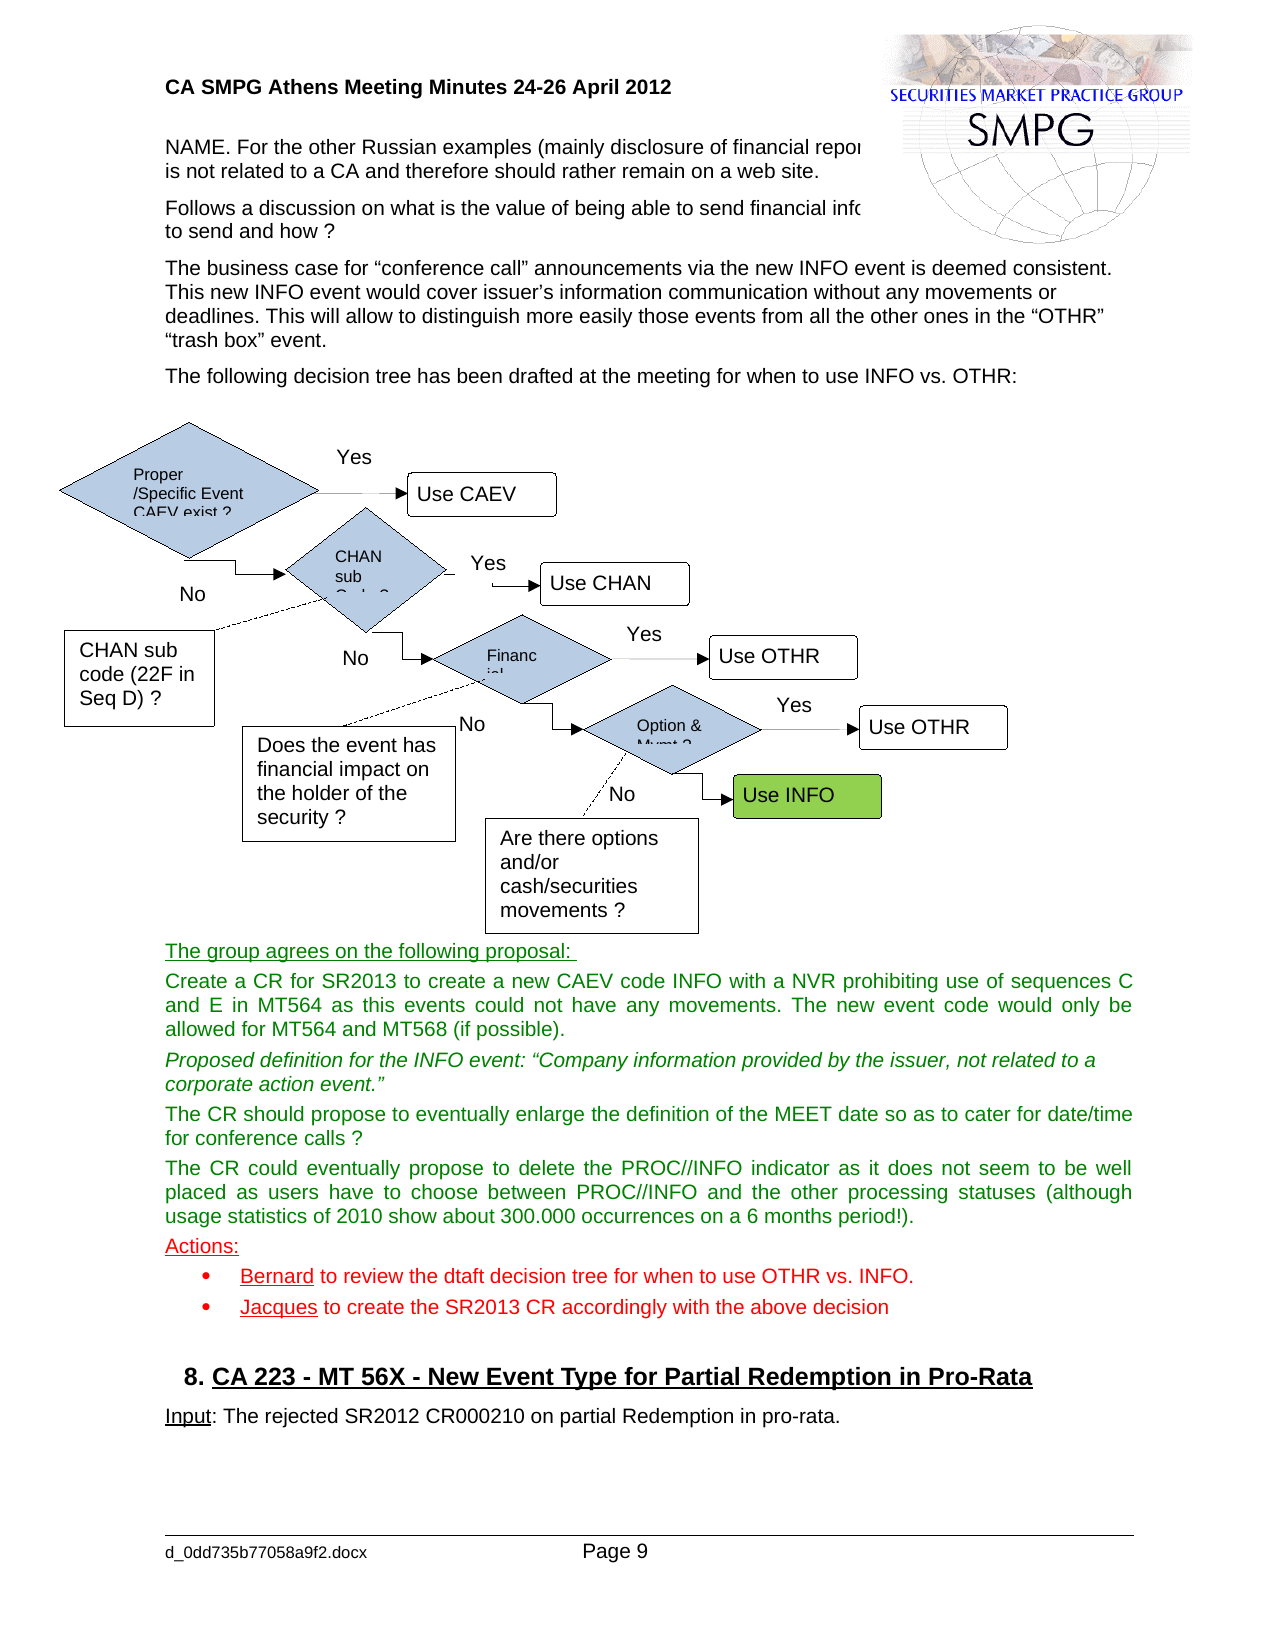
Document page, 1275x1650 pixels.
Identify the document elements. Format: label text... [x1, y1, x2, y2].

list Jacques to create the SR2013 CR accordingly with the above decision [202, 1294, 1134, 1318]
text Proposed definition for the INFO event: “Company information provided by the issuer, not related to a corporate action event.” [165, 1047, 1134, 1095]
text The following decision tree has been drafted at the meeting for when to use INFO vs. OTHR: [165, 364, 1134, 388]
picture [860, 13, 1218, 256]
text Actions: [165, 1234, 1134, 1258]
text The group agrees on the following proposal: [165, 939, 1134, 963]
subtitle CA 223 - MT 56X - New Event Type for Partial Redemption in Pro-Rata [184, 1362, 1134, 1391]
text The CR should propose to eventually enlarge the definition of the MEET date so as to cater for date/time for conference calls ? [165, 1102, 1134, 1149]
text Create a CR for SR2013 to create a new CAEV code INFO with a prohibiting use of sequences C and E in MT564 as this events could not have any movements. The new event code would only be allowed for MT564 and MT568 (if possible). [165, 969, 1134, 1041]
list Bernard to review the dtaft decision tree for when to use OTHR vs. INFO. [202, 1264, 1134, 1288]
text The CR could eventually propose to delete the PROC//INFO indicator as it does not seem to be well placed as users have to choose between PROC//INFO and the other processing statuses (although usage statistics of 2010 show about 300.000 occurrences on a 6 months period!). [165, 1156, 1134, 1228]
text The business case for “conference call” announcements via the new INFO event is deemed consistent. This new INFO event would cover issuer’s information communication without any movements or deadlines. This will allow to distinguish more easily those events from all the other ones in the “OTHR” “trash box” event. [165, 256, 1134, 352]
text Follows a discussion on what is the value of being able to send financial information in an MT564, what to send and how ? [165, 195, 860, 243]
text Input: The rejected SR2012 CR000210 on partial Redemption in pro-rata. [165, 1403, 1134, 1427]
